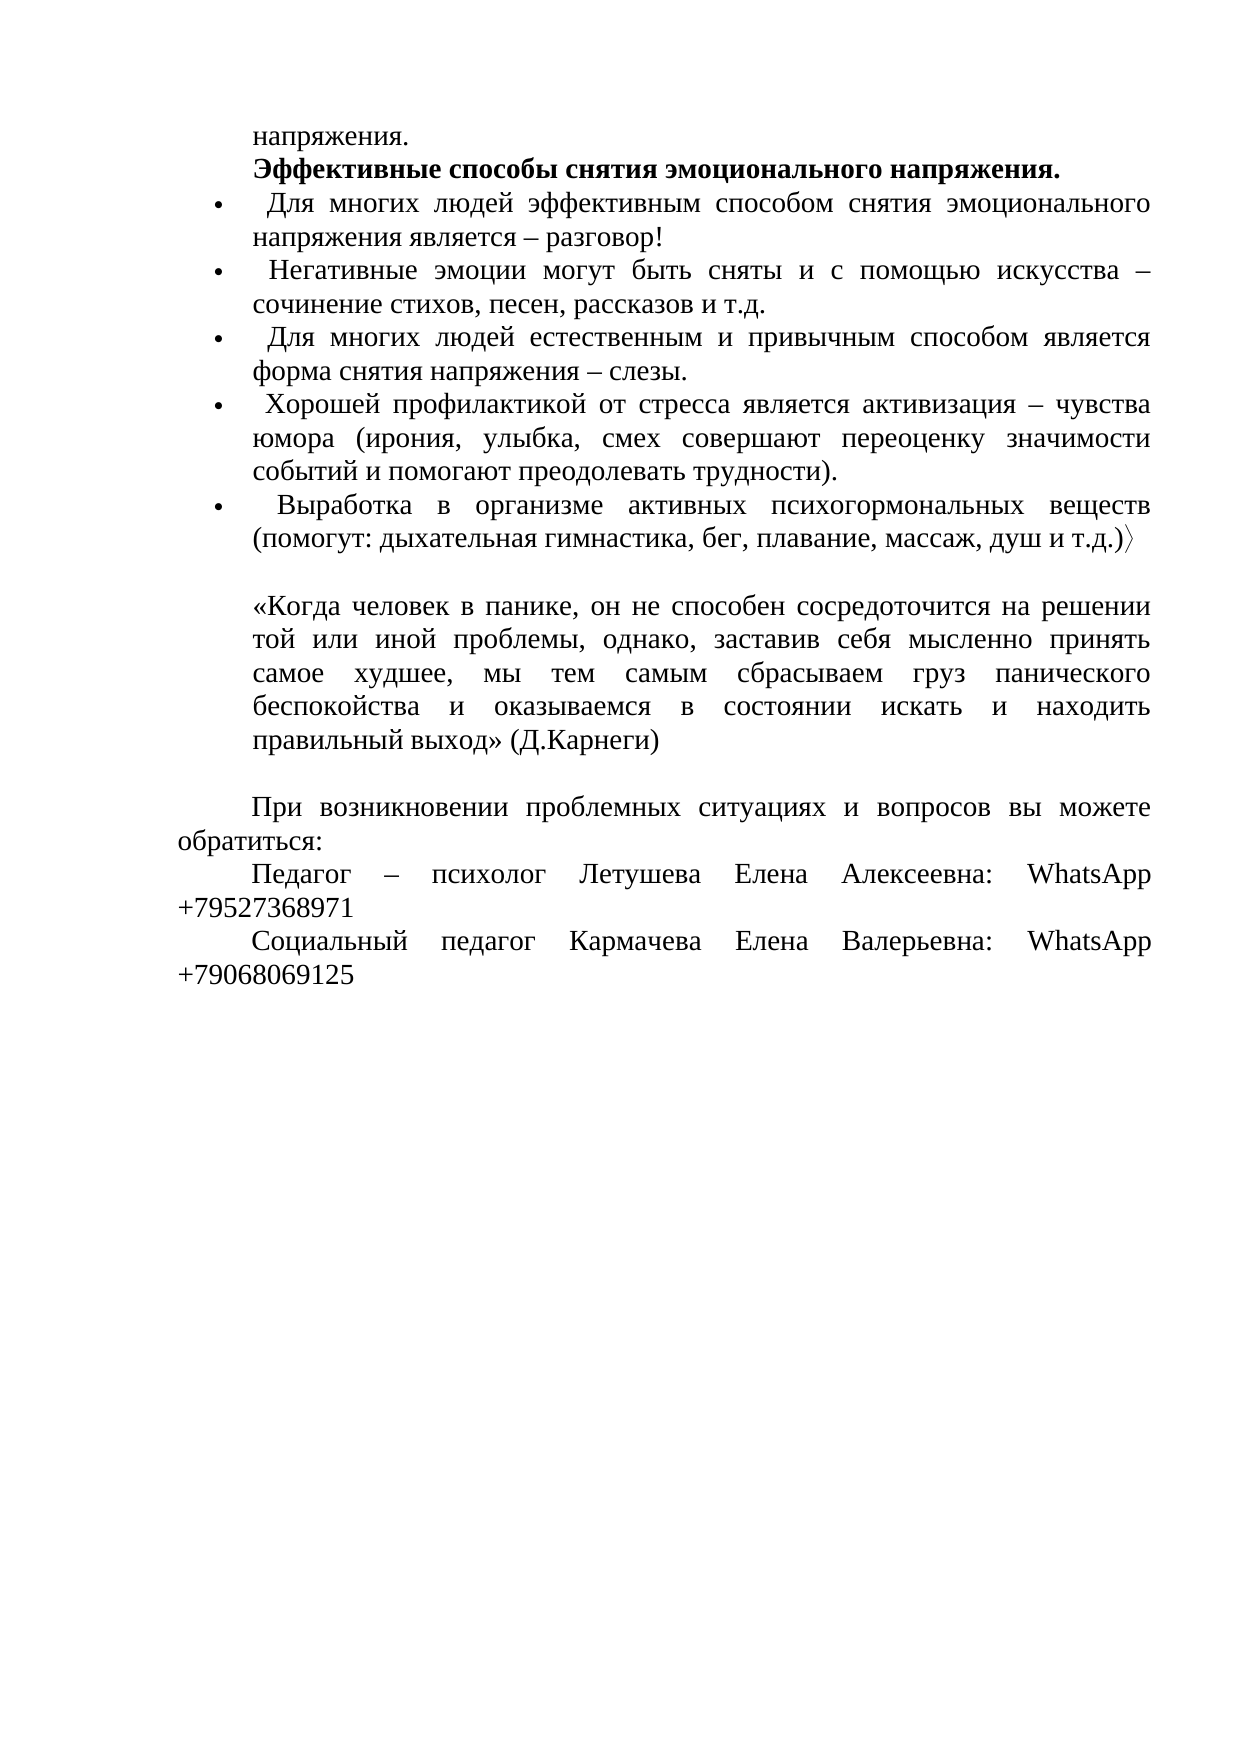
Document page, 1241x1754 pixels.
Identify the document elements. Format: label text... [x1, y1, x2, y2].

list Для многих людей естественным и привычным способом является форма снятия напряжения – слезы. [215, 319, 1152, 386]
text напряжения. [252, 118, 1152, 152]
text При возникновении проблемных ситуациях и вопросов вы можете обратиться: [177, 789, 1152, 856]
text Социальный педагог Кармачева Елена Валерьевна: WhatsApp +79068069125 [177, 923, 1152, 990]
text Педагог – психолог Летушева Елена Алексеевна: WhatsApp +79527368971 [177, 856, 1152, 923]
text Эффективные способы снятия эмоционального напряжения. [252, 152, 1152, 185]
list Для многих людей эффективным способом снятия эмоционального напряжения является – разговор! [215, 185, 1152, 252]
list Хорошей профилактикой от стресса является активизация – чувства юмора (ирония, улыбка, смех совершают переоценку значимости событий и помогают преодолевать трудности). [215, 386, 1152, 487]
list Негативные эмоции могут быть сняты и с помощью искусства – сочинение стихов, песен, рассказов и т.д. [215, 252, 1152, 319]
list Выработка в организме активных психогормональных веществ (помогут: дыхательная гимнастика, бег, плавание, массаж, душ и т.д.) [215, 487, 1152, 554]
text «Когда человек в панике, он не способен сосредоточится на решении той или иной проблемы, однако, заставив себя мысленно принять самое худшее, мы тем самым сбрасываем груз панического беспокойства и оказываемся в состоянии искать и находить правильный выход» (Д.Карнеги) [252, 588, 1152, 756]
